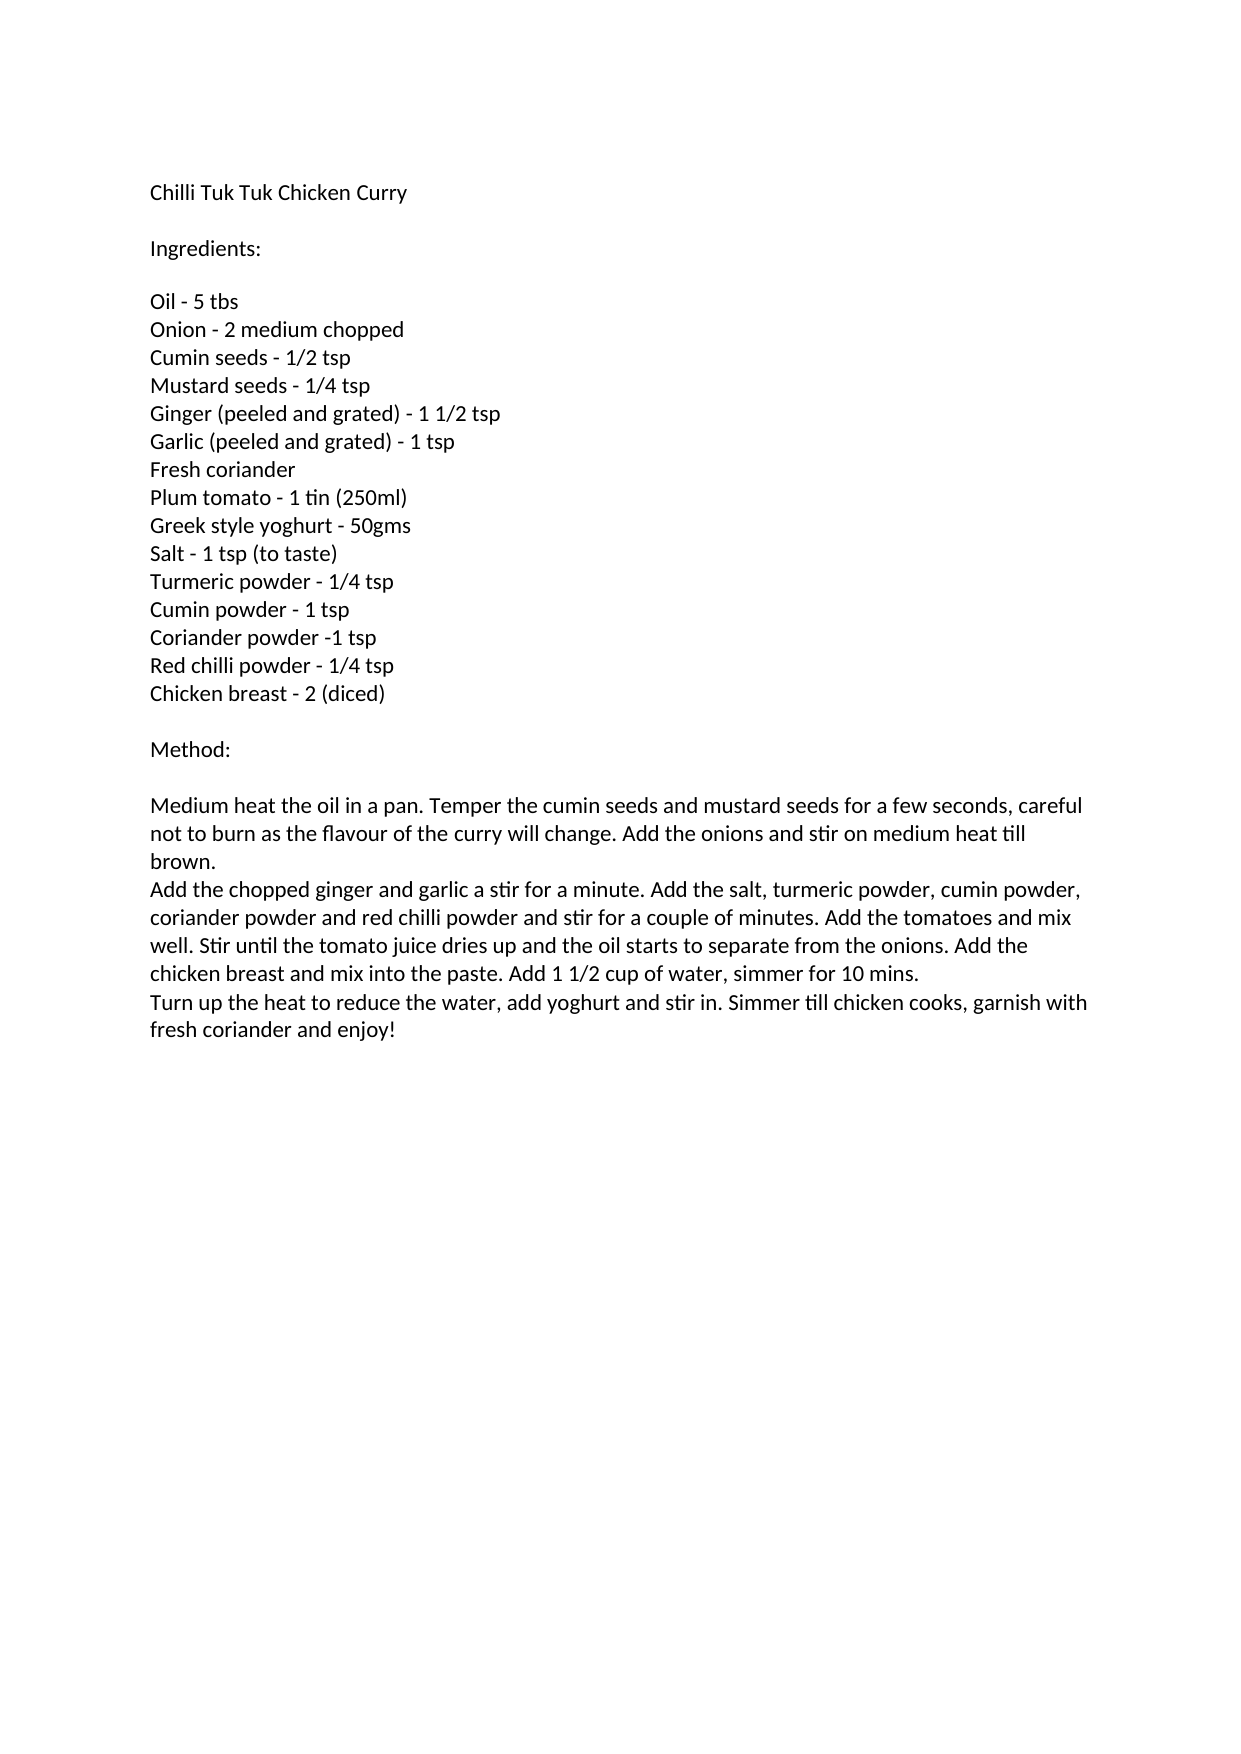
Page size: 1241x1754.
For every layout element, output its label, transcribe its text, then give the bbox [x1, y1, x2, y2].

text Chilli Tuk Tuk Chicken Curry [150, 178, 1090, 206]
text Ingredients: [150, 234, 1090, 262]
text Oil - 5 tbs Onion - 2 medium chopped Cumin seeds - 1/2 tsp Mustard seeds - 1/4 tsp Ginger (peeled and grated) - 1 1/2 tsp Garlic (peeled and grated) - 1 tsp Fresh coriander Plum tomato - 1 tin (250ml) Greek style yoghurt - 50gms Salt - 1 tsp (to taste) Turmeric powder - 1/4 tsp Cumin powder - 1 tsp Coriander powder -1 tsp Red chilli powder - 1/4 tsp Chicken breast - 2 (diced) Method: Medium heat the oil in a pan. Temper the cumin seeds and mustard seeds for a few seconds, careful not to burn as the flavour of the curry will change. Add the onions and stir on medium heat till brown. Add the chopped ginger and garlic a stir for a minute. Add the salt, turmeric powder, cumin powder, coriander powder and red chilli powder and stir for a couple of minutes. Add the tomatoes and mix well. Stir until the tomato juice dries up and the oil starts to separate from the onions. Add the chicken breast and mix into the paste. Add 1 1/2 cup of water, simmer for 10 mins. Turn up the heat to reduce the water, add yoghurt and stir in. Simmer till chicken cooks, garnish with fresh coriander and enjoy! [150, 287, 1090, 1044]
